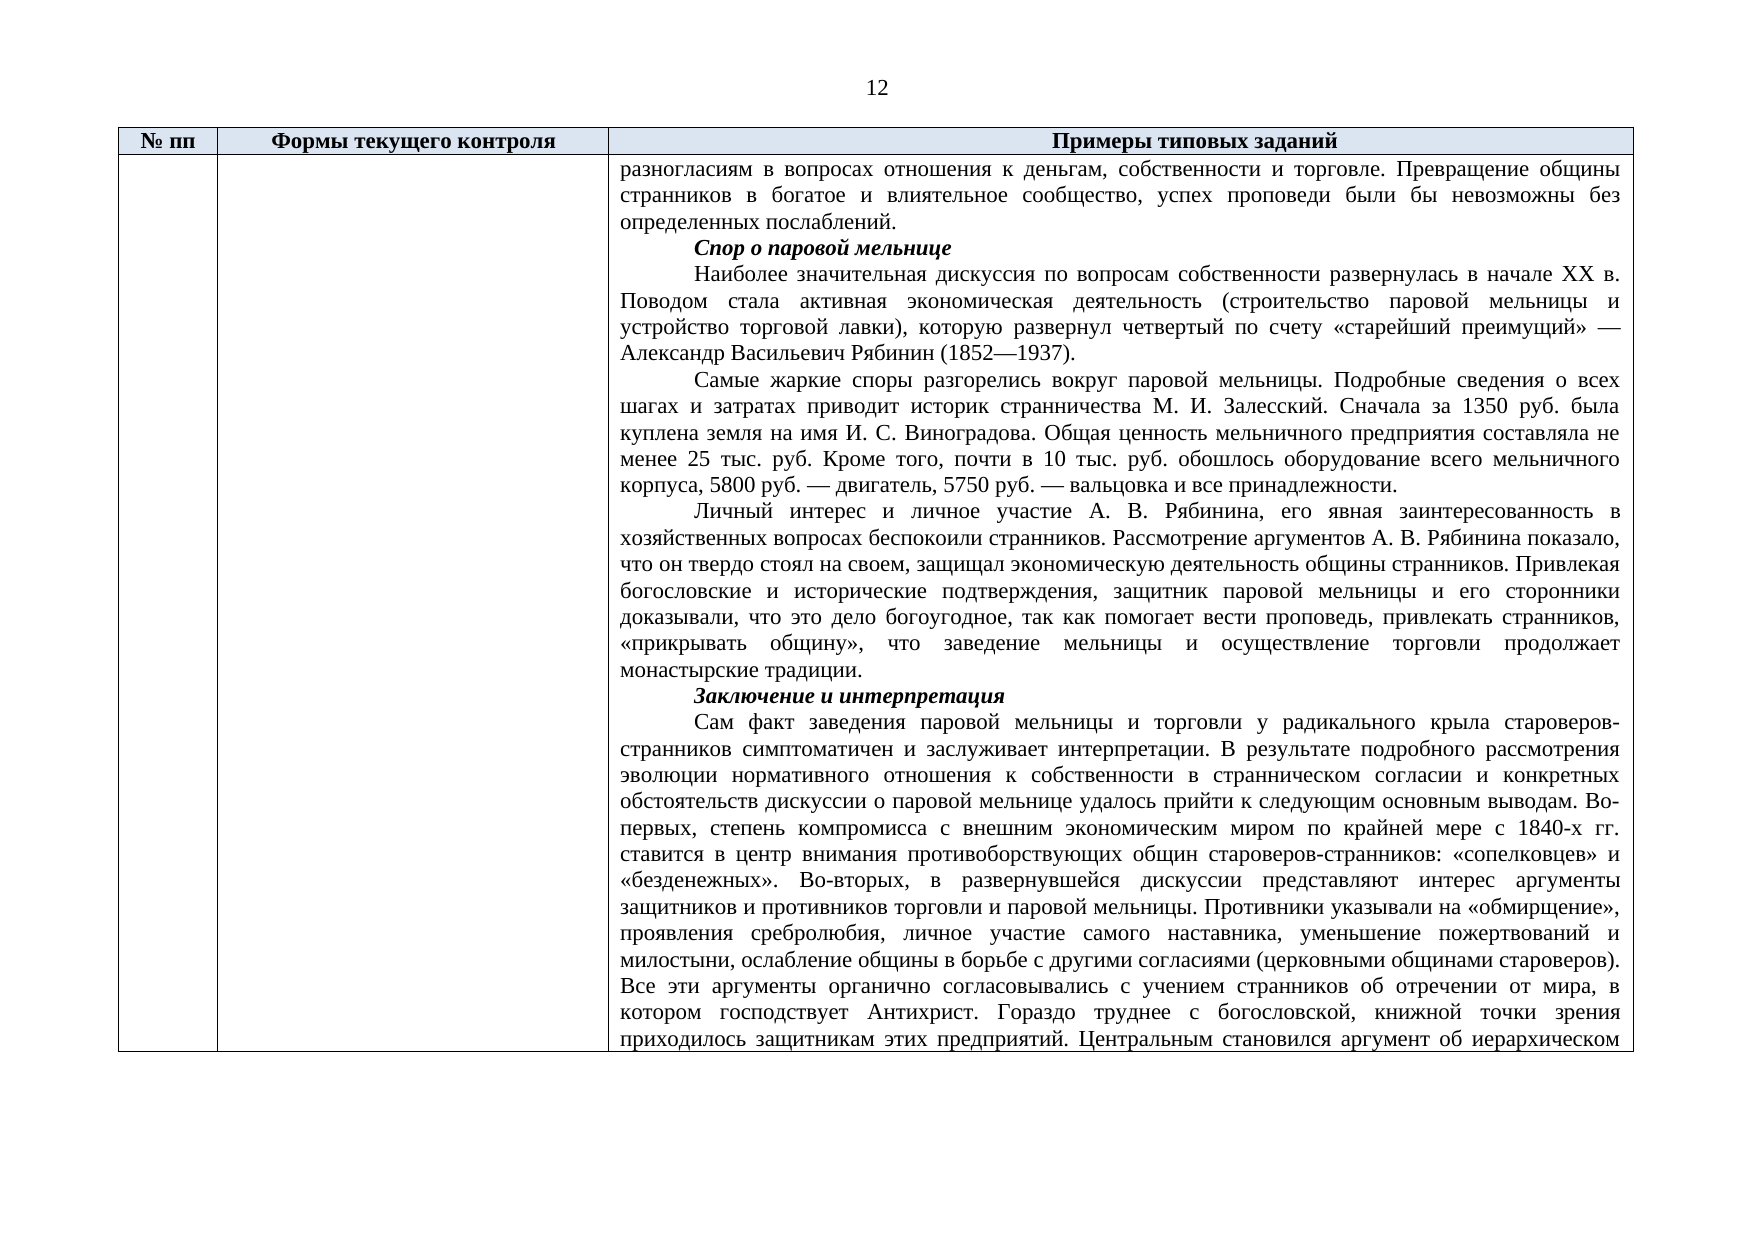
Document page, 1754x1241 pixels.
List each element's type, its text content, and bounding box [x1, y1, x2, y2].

table_header Примеры типовых заданий [609, 128, 1633, 154]
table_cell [609, 155, 1633, 1051]
table_header Формы текущего контроля [218, 128, 608, 154]
table_header № пп [119, 128, 217, 154]
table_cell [218, 155, 608, 1051]
table_cell [119, 155, 217, 1051]
